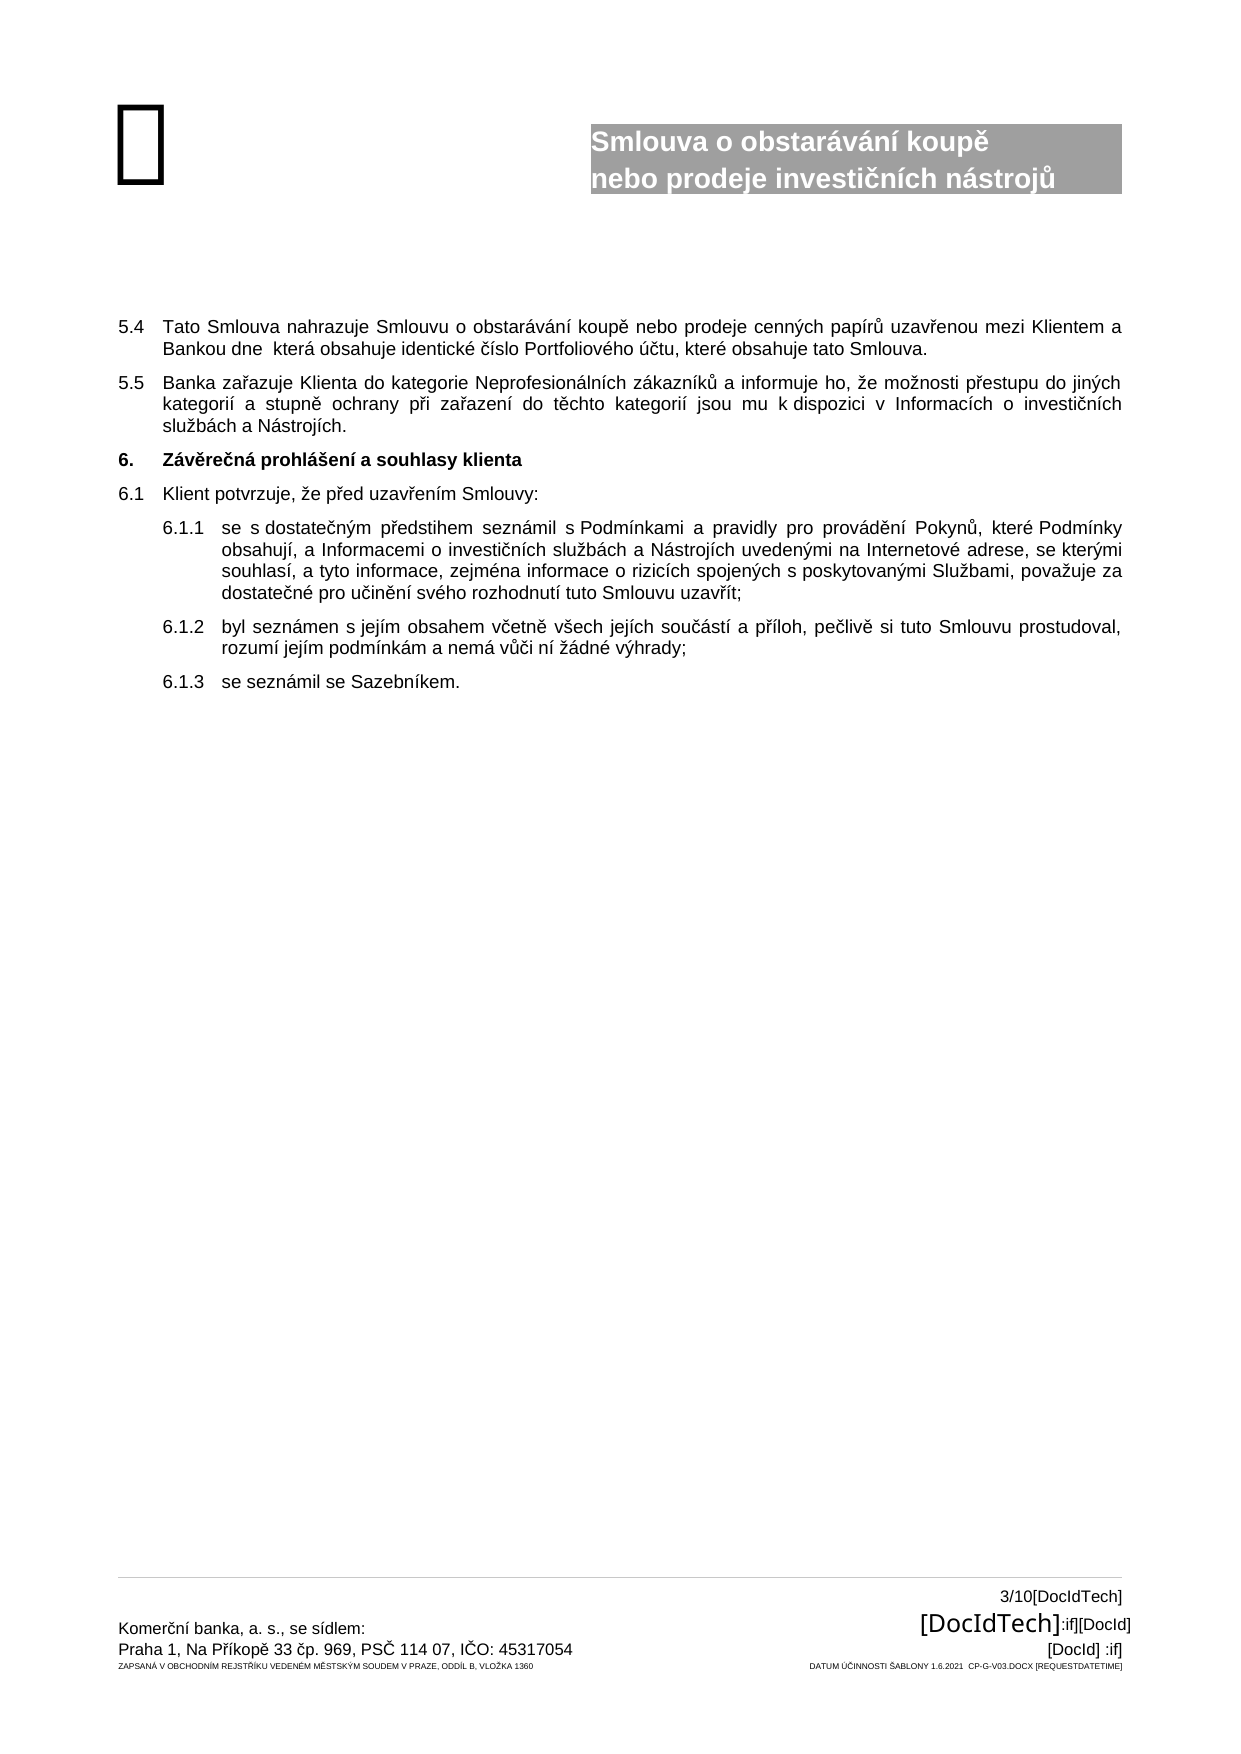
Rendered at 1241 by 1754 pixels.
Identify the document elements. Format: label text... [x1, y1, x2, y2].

subtitle Banka zařazuje Klienta do kategorie Neprofesionálních zákazníků a informuje ho, že možnosti přestupu do jiných kategorií a stupně ochrany při zařazení do těchto kategorií jsou mu k dispozici v Informacích o investičních službách a Nástrojích. [118, 372, 1122, 436]
subtitle Klient potvrzuje, že před uzavřením Smlouvy: [118, 483, 1122, 504]
subtitle Závěrečná prohlášení a souhlasy klienta [118, 449, 1122, 470]
subtitle se seznámil se Sazebníkem. [162, 671, 1122, 693]
subtitle Tato Smlouva nahrazuje Smlouvu o obstarávání koupě nebo prodeje cenných papírů uzavřenou mezi Klientem a Bankou dne která obsahuje identické číslo Portfoliového účtu, které obsahuje tato Smlouva. [118, 316, 1122, 359]
subtitle se s dostatečným předstihem seznámil s Podmínkami a pravidly pro provádění Pokynů, které Podmínky obsahují, a Informacemi o investičních službách a Nástrojích uvedenými na Internetové adrese, se kterými souhlasí, a tyto informace, zejména informace o rizicích spojených s poskytovanými Službami, považuje za dostatečné pro učinění svého rozhodnutí tuto Smlouvu uzavřít; [162, 517, 1122, 603]
subtitle byl seznámen s jejím obsahem včetně všech jejích součástí a příloh, pečlivě si tuto Smlouvu prostudoval, rozumí jejím podmínkám a nemá vůči ní žádné výhrady; [162, 616, 1122, 659]
